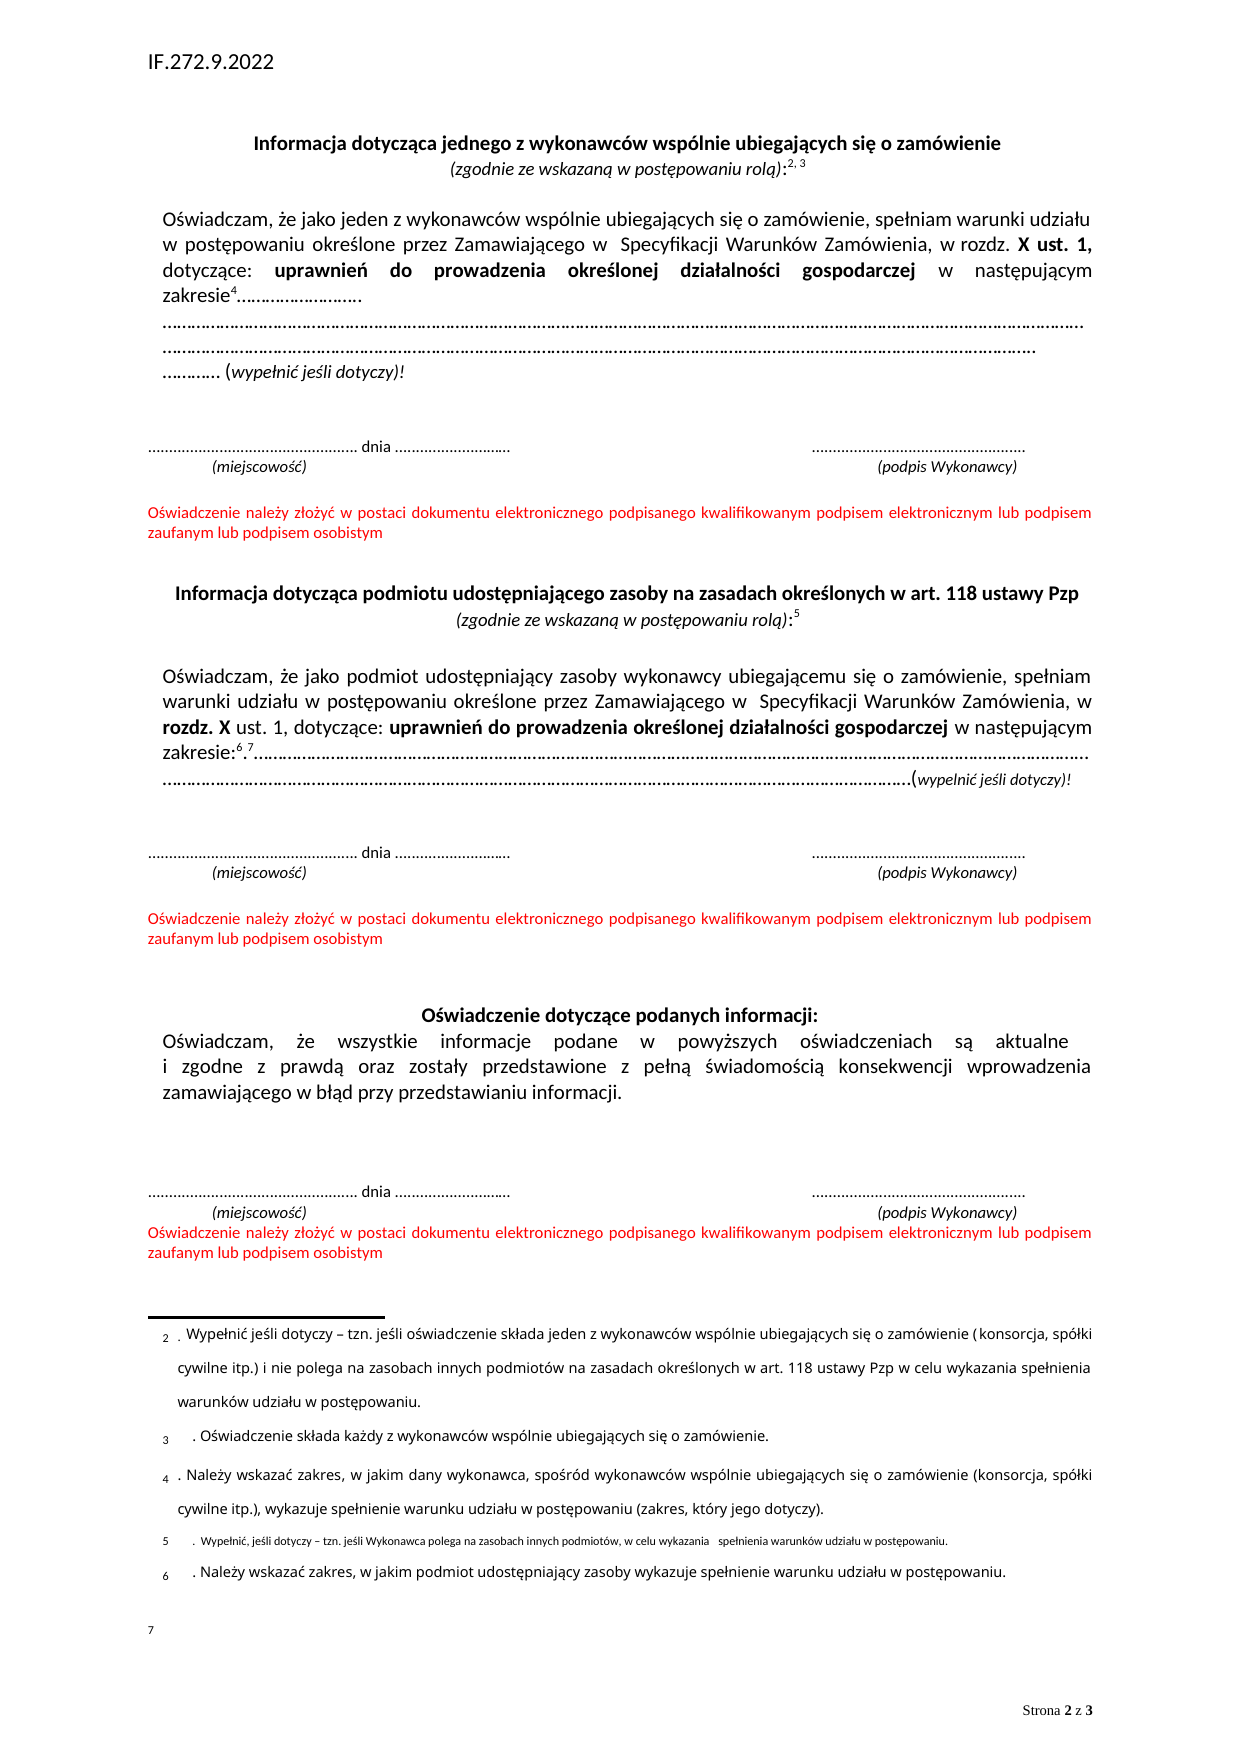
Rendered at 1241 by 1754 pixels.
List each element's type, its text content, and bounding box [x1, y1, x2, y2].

text Informacja dotycząca podmiotu udostępniającego zasoby na zasadach określonych w art. 118 ustawy Pzp (zgodnie ze wskazaną w postępowaniu rolą): [162, 581, 1092, 631]
text (miejscowość) (podpis Wykonawcy) [148, 862, 1092, 883]
text Oświadczenie dotyczące podanych informacji: [148, 1003, 1092, 1028]
text .................................................. dnia ......................…… ................................................... [148, 842, 1092, 862]
text Oświadczam, że jako podmiot udostępniający zasoby wykonawcy ubiegającemu się o zamówienie, spełniam warunki udziału w postępowaniu określone przez Zamawiającego w Specyfikacji Warunków Zamówienia, w rozdz. X ust. 1, dotyczące: uprawnień do prowadzenia określonej działalności gospodarczej w następującym zakresie:.………………………………………………………………………………………………………………………………………………………… [162, 663, 1092, 765]
text …………………………………………………………………………………………………………………………………………(wypelnić jeśli dotyczy)! [162, 765, 1092, 790]
text (miejscowość) (podpis Wykonawcy) [148, 456, 1092, 477]
text .................................................. dnia ......................…… ................................................... [148, 436, 1092, 456]
text (zgodnie ze wskazaną w postępowaniu rolą):, [162, 155, 1092, 181]
text Informacja dotycząca jednego z wykonawców wspólnie ubiegających się o zamówienie [162, 130, 1092, 155]
text Oświadczam, że jako jeden z wykonawców wspólnie ubiegających się o zamówienie, spełniam warunki udziału w postępowaniu określone przez Zamawiającego w Specyfikacji Warunków Zamówienia, w rozdz. X ust. 1, dotyczące: uprawnień do prowadzenia określonej działalności gospodarczej w następującym zakresie……………………..…………………………………………………………………………………………………………………………………………………………………………………………………………………………………………………………………………………………………………………………………………..………… (wypełnić jeśli dotyczy)! [162, 206, 1092, 384]
text (miejscowość) (podpis Wykonawcy) [148, 1202, 1092, 1222]
text Oświadczam, że wszystkie informacje podane w powyższych oświadczeniach są aktualne i zgodne z prawdą oraz zostały przedstawione z pełną świadomością konsekwencji wprowadzenia zamawiającego w błąd przy przedstawianiu informacji. [162, 1028, 1092, 1104]
text .................................................. dnia ......................…… ................................................... [148, 1182, 1092, 1202]
